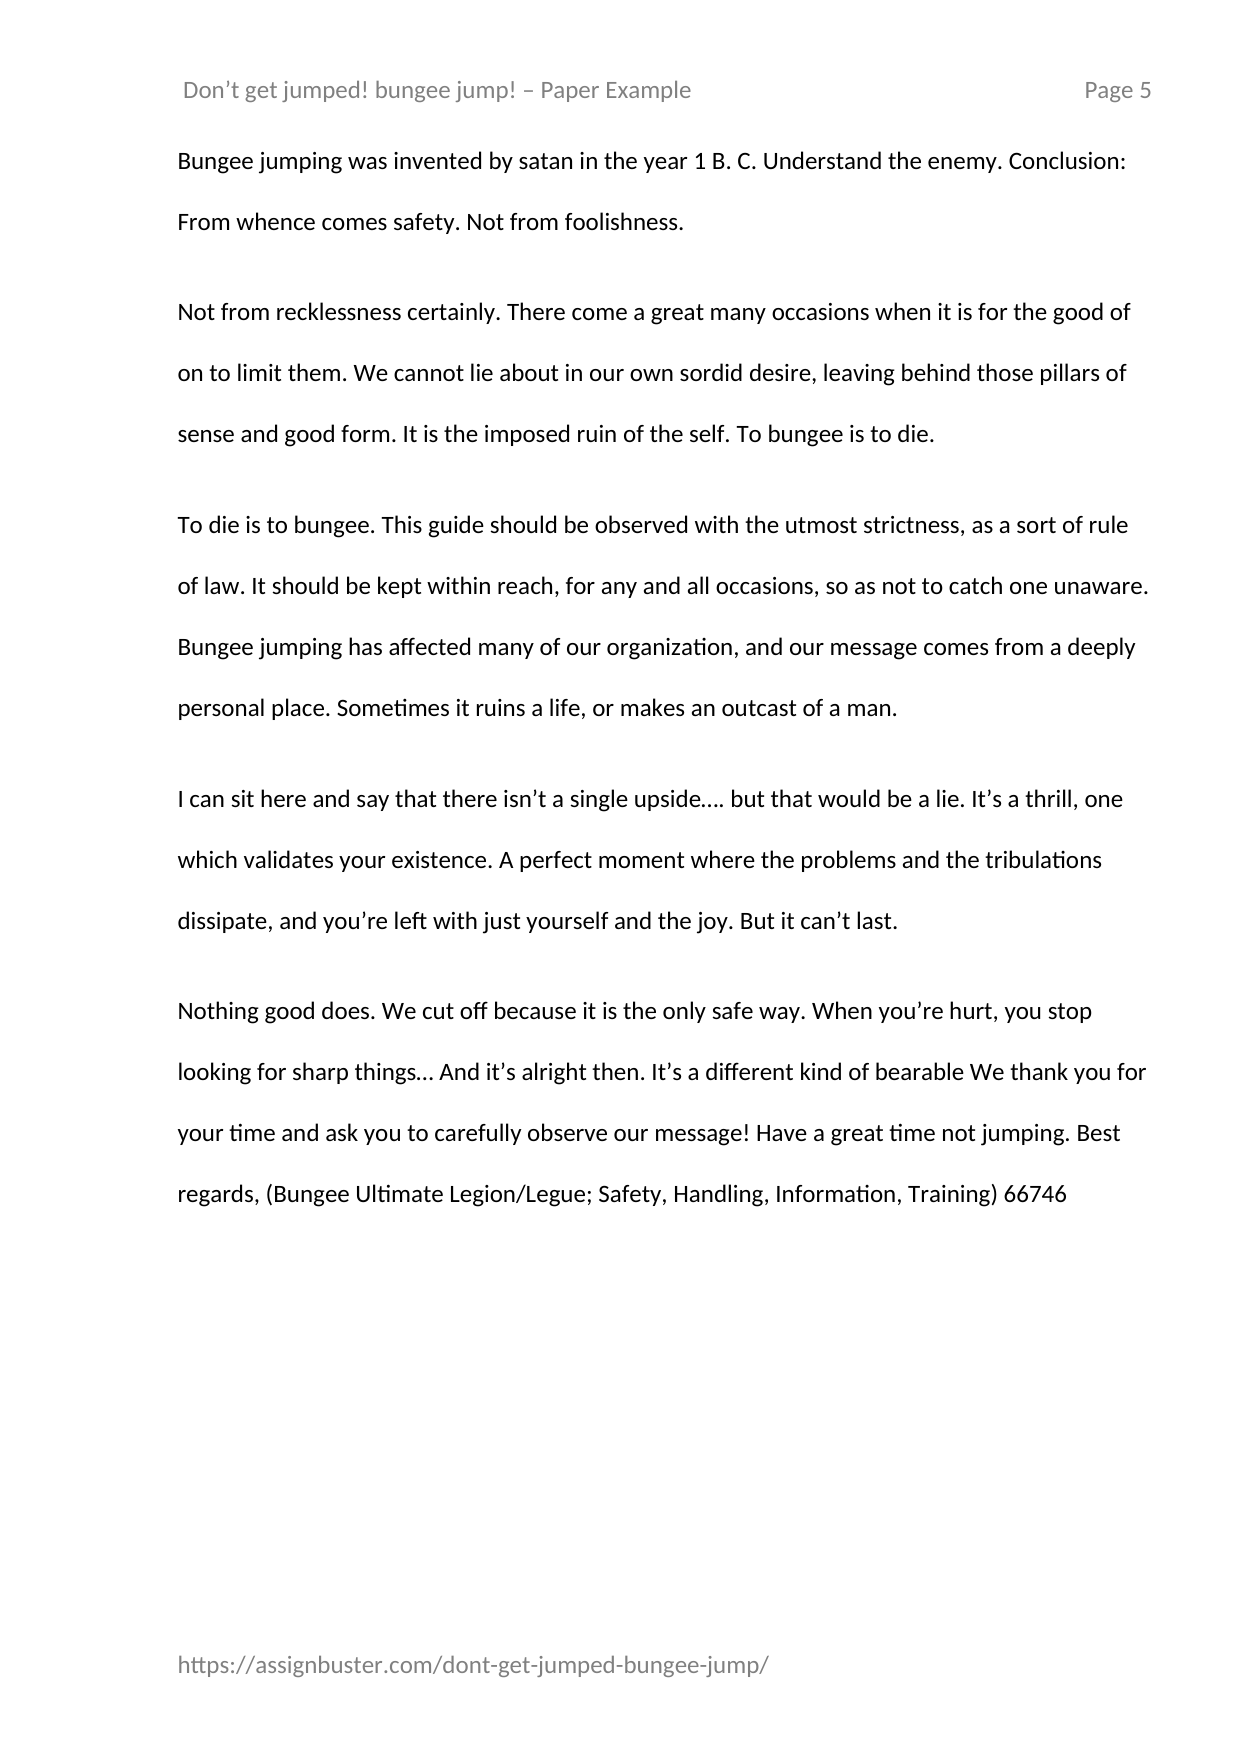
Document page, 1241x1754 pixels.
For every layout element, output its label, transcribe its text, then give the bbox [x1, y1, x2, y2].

text I can sit here and say that there isn’t a single upside…. but that would be a lie. It’s a thrill, one which validates your existence. A perfect moment where the problems and the tribulations dissipate, and you’re left with just yourself and the joy. But it can’t last. [177, 783, 1152, 935]
text Nothing good does. We cut off because it is the only safe way. When you’re hurt, you stop looking for sharp things… And it’s alright then. It’s a different kind of bearable We thank you for your time and ask you to carefully observe our message! Have a great time not jumping. Best regards, (Bungee Ultimate Legion/Legue; Safety, Handling, Information, Training) 66746 [177, 995, 1152, 1209]
text Not from recklessness certainly. There come a great many occasions when it is for the good of on to limit them. We cannot lie about in our own sordid desire, leaving behind those pillars of sense and good form. It is the imposed ruin of the self. To bungee is to die. [177, 297, 1152, 449]
text Bungee jumping was invented by satan in the year 1 B. C. Understand the enemy. Conclusion: From whence comes safety. Not from foolishness. [177, 145, 1152, 237]
text To die is to bungee. This guide should be observed with the utmost strictness, as a sort of rule of law. It should be kept within reach, for any and all occasions, so as not to catch one unaware. Bungee jumping has affected many of our organization, and our message comes from a deeply personal place. Sometimes it ruins a life, or makes an outcast of a man. [177, 509, 1152, 723]
